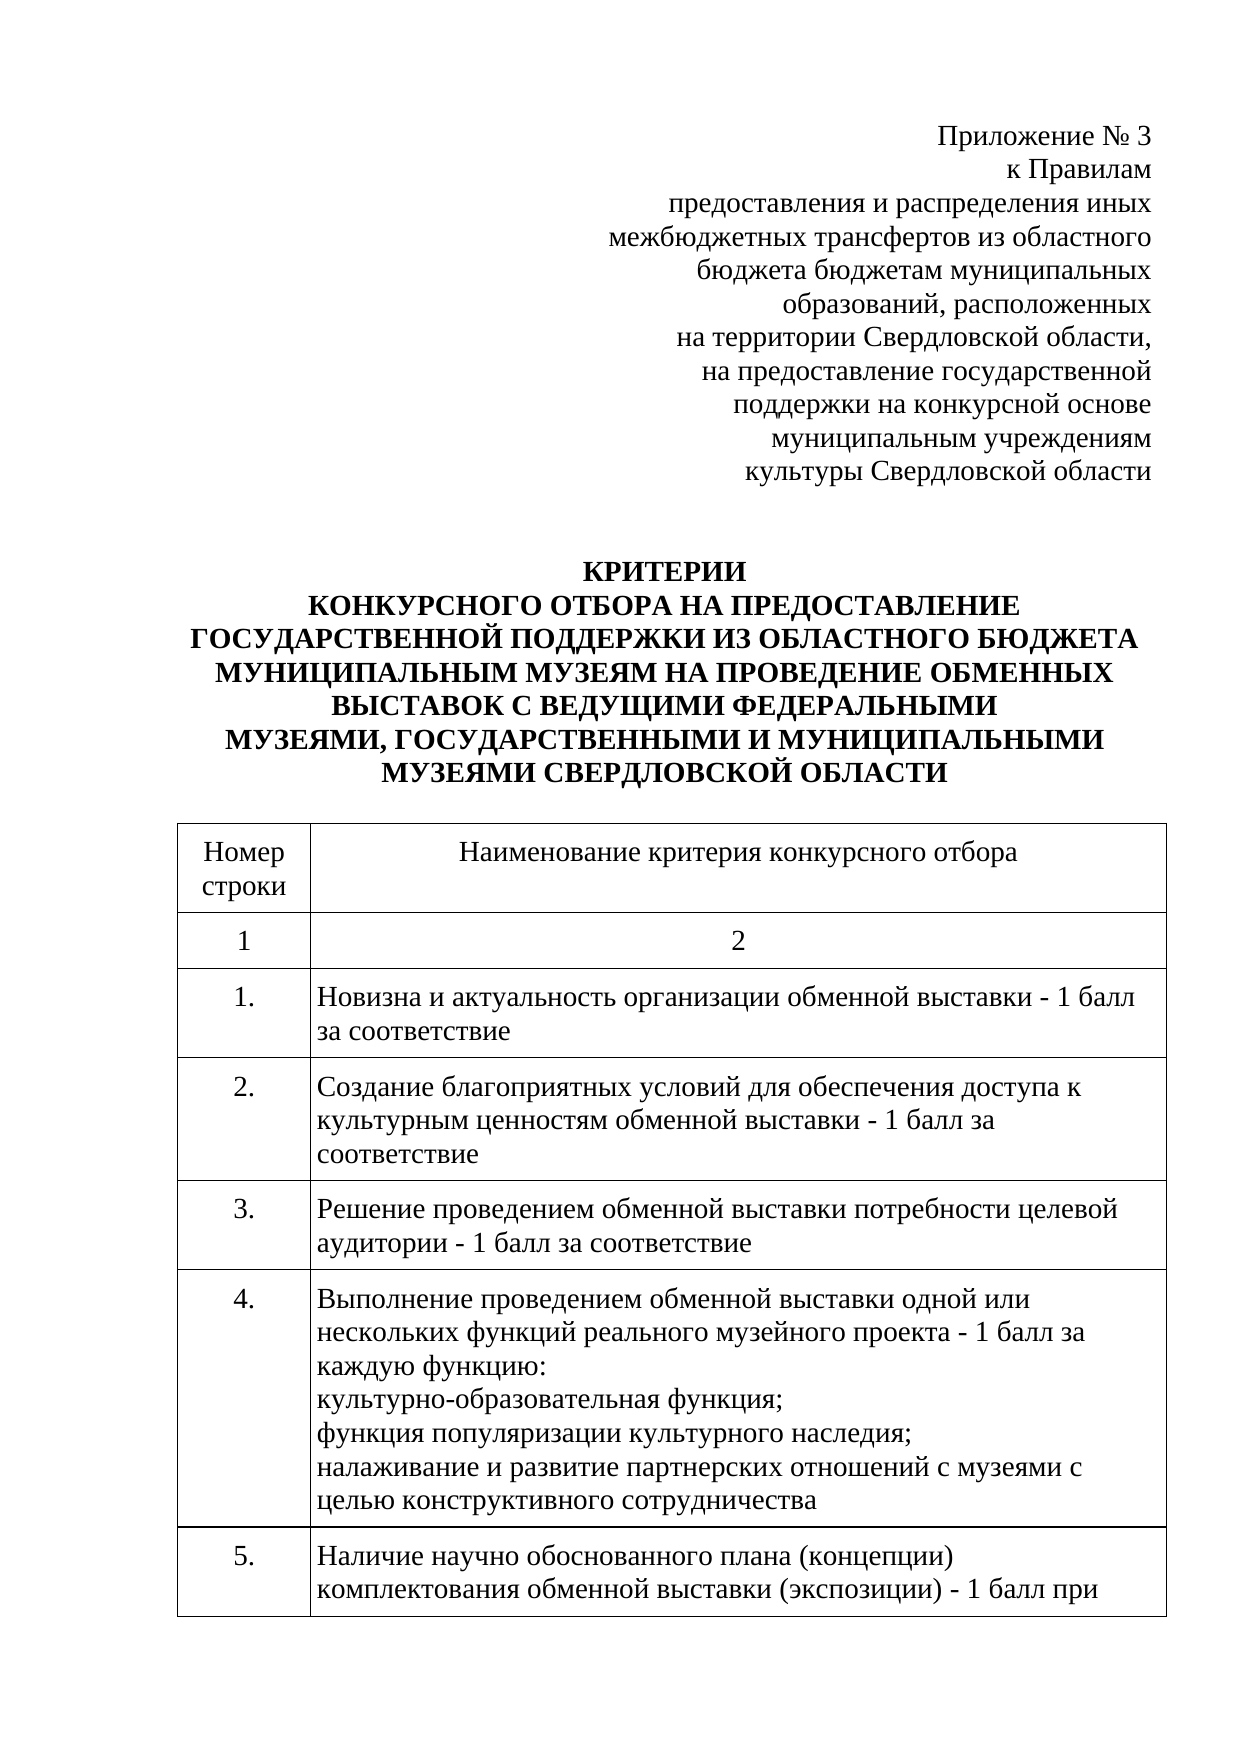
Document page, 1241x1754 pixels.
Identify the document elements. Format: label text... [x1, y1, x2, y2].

text межбюджетных трансфертов из областного [177, 219, 1152, 252]
table_cell 1 [178, 913, 310, 968]
table_header Наименование критерия конкурсного отбора [311, 824, 1166, 912]
title КРИТЕРИИ [177, 554, 1152, 588]
text муниципальным учреждениям [177, 420, 1152, 453]
table_cell 5. [178, 1528, 310, 1616]
text предоставления и распределения иных [177, 185, 1152, 219]
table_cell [311, 1528, 1166, 1616]
table_cell 1. [178, 969, 310, 1057]
table_cell Создание благоприятных условий для обеспечения доступа к культурным ценностям обменной выставки - 1 балл за соответствие [311, 1058, 1166, 1180]
text поддержки на конкурсной основе [177, 386, 1152, 420]
table_cell 3. [178, 1181, 310, 1269]
text образований, расположенных [177, 286, 1152, 319]
text на территории Свердловской области, [177, 319, 1152, 353]
table_cell Новизна и актуальность организации обменной выставки - 1 балл за соответствие [311, 969, 1166, 1057]
text бюджета бюджетам муниципальных [177, 252, 1152, 286]
title МУЗЕЯМИ, ГОСУДАРСТВЕННЫМИ И МУНИЦИПАЛЬНЫМИ МУЗЕЯМИ СВЕРДЛОВСКОЙ ОБЛАСТИ [177, 722, 1152, 789]
table_header Номер строки [178, 824, 310, 912]
text культуры Свердловской области [177, 453, 1152, 487]
text к Правилам [177, 152, 1152, 185]
table_cell 4. [178, 1270, 310, 1526]
table_cell Решение проведением обменной выставки потребности целевой аудитории - 1 балл за соответствие [311, 1181, 1166, 1269]
table_cell 2 [311, 913, 1166, 968]
table_cell Выполнение проведением обменной выставки одной или нескольких функций реального музейного проекта - 1 балл за каждую функцию: культурно-образовательная функция; функция популяризации культурного наследия; налаживание и развитие партнерских отношений с музеями с целью конструктивного сотрудничества [311, 1270, 1166, 1526]
table_cell 2. [178, 1058, 310, 1180]
text Приложение № 3 [177, 118, 1152, 152]
title КОНКУРСНОГО ОТБОРА НА ПРЕДОСТАВЛЕНИЕ ГОСУДАРСТВЕННОЙ ПОДДЕРЖКИ ИЗ ОБЛАСТНОГО БЮДЖЕТА МУНИЦИПАЛЬНЫМ МУЗЕЯМ НА ПРОВЕДЕНИЕ ОБМЕННЫХ ВЫСТАВОК С ВЕДУЩИМИ ФЕДЕРАЛЬНЫМИ [177, 588, 1152, 722]
text на предоставление государственной [177, 353, 1152, 386]
